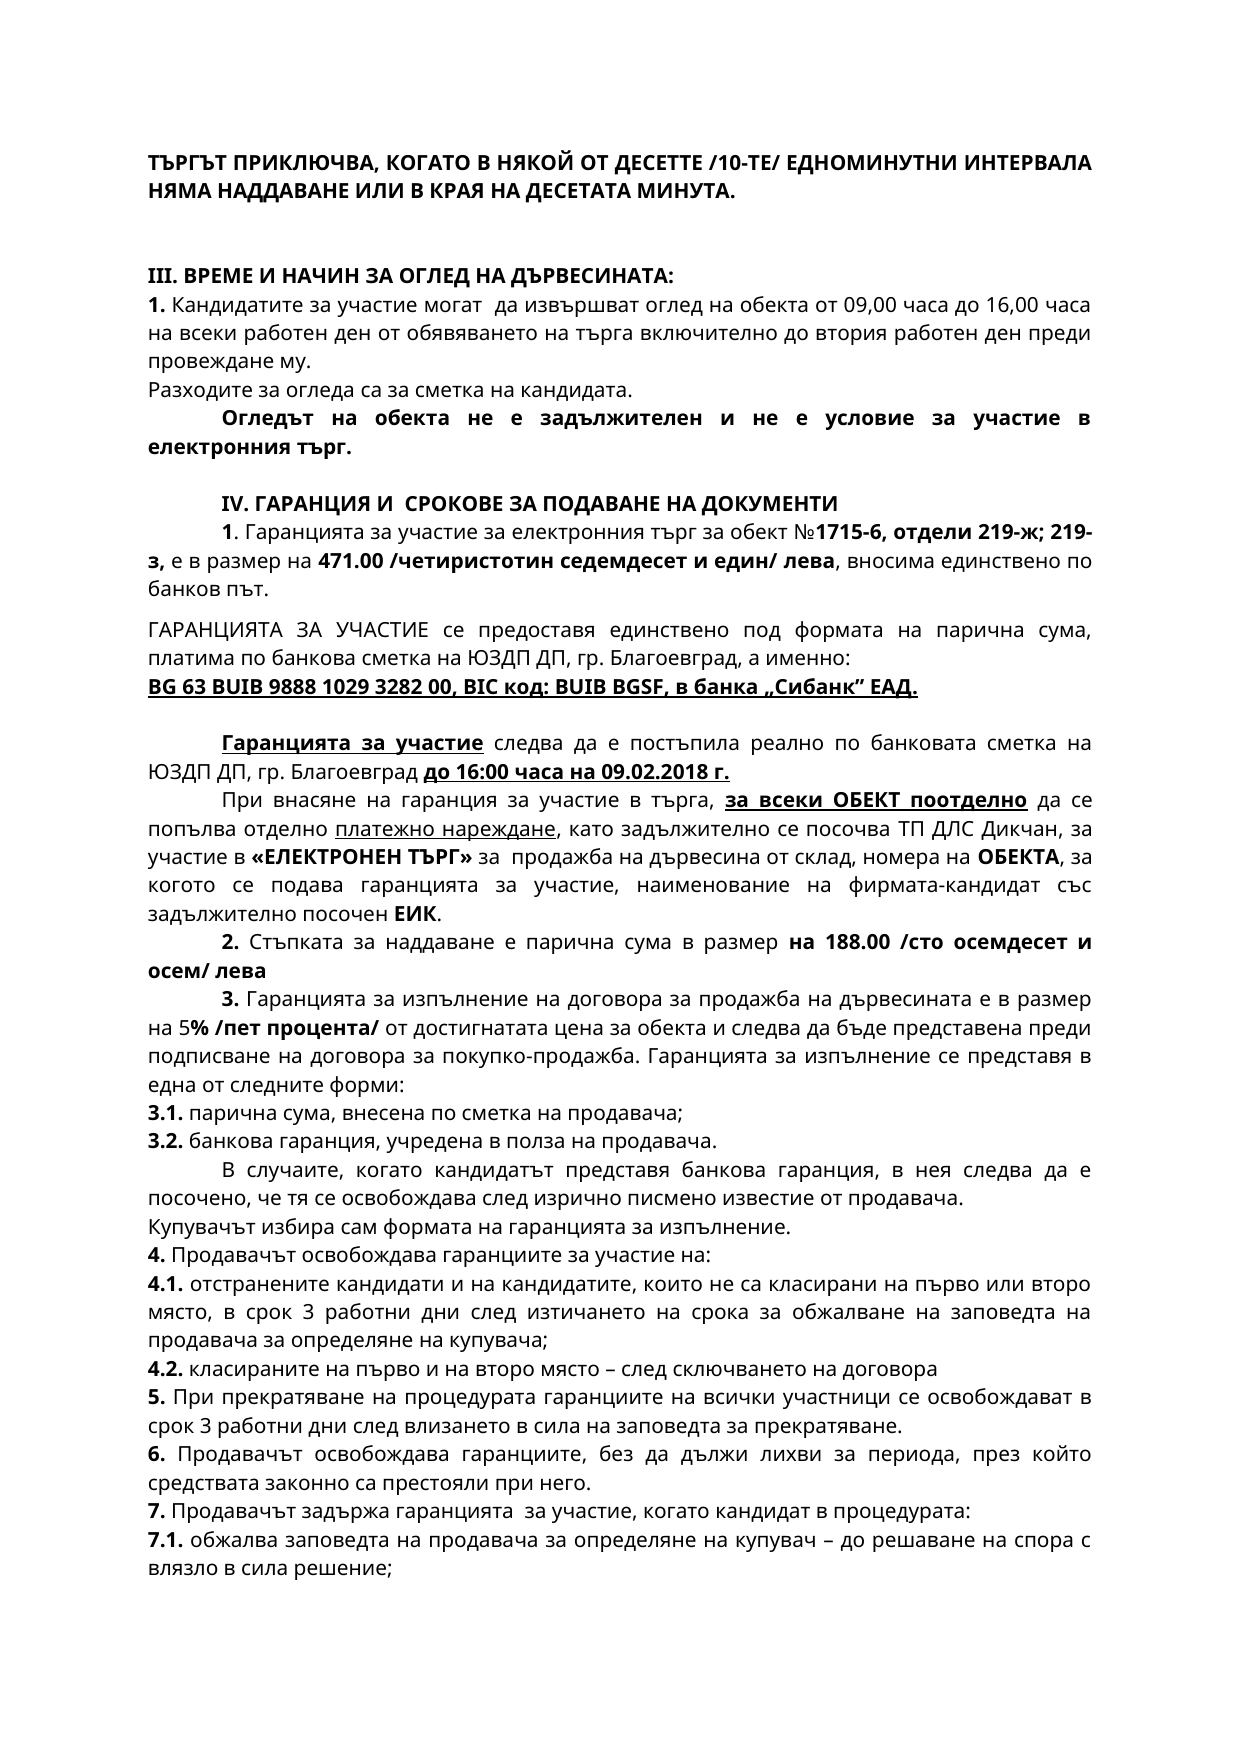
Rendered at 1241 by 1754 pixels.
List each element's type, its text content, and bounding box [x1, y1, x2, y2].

text 1. Кандидатите за участие могат да извършват оглед на обекта от 09,00 часа до 16,00 часа на всеки работен ден от обявяването на търга включително до втория работен ден преди провеждане му. [148, 290, 1093, 375]
text 5. При прекратяване на процедурата гаранциите на всички участници се освобождават в срок 3 работни дни след влизането в сила на заповедта за прекратяване. [148, 1382, 1093, 1439]
text При внасяне на гаранция за участие в търга, за всеки ОБЕКТ поотделно да се попълва отделно платежно нареждане, като задължително се посочва ТП ДЛС Дикчан, за участие в «ЕЛЕКТРОНЕН ТЪРГ» за продажба на дървесина от склад, номера на ОБЕКТА, за когото се подава гаранцията за участие, наименование на фирмата-кандидат със задължително посочен ЕИК. [148, 785, 1093, 927]
text В случаите, когато кандидатът представя банкова гаранция, в нея следва да е посочено, че тя се освобождава след изрично писмено известие от продавача. [148, 1155, 1093, 1212]
text Купувачът избира сам формата на гаранцията за изпълнение. [148, 1212, 1093, 1240]
text III. ВРЕМЕ И НАЧИН ЗА ОГЛЕД НА ДЪРВЕСИНАТА: [148, 261, 1093, 290]
text ГАРАНЦИЯТА ЗА УЧАСТИЕ се предоставя единствено под формата на парична сума, платима по банкова сметка на ЮЗДП ДП, гр. Благоевград, а именно: [148, 615, 1093, 672]
text 4. Продавачът освобождава гаранциите за участие на: [148, 1240, 1093, 1269]
text ТЪРГЪТ ПРИКЛЮЧВА, КОГАТО В НЯКОЙ ОТ ДЕСЕТТЕ /10-ТЕ/ ЕДНОМИНУТНИ ИНТЕРВАЛА НЯМА НАДДАВАНЕ ИЛИ В КРАЯ НА ДЕСЕТАТА МИНУТА. [148, 148, 1093, 204]
text 6. Продавачът освобождава гаранциите, без да дължи лихви за периода, през който средствата законно са престояли при него. [148, 1439, 1093, 1496]
text 3.2. банкова гаранция, учредена в полза на продавача. [148, 1127, 1093, 1155]
text 3.1. парична сума, внесена по сметка на продавача; [148, 1098, 1093, 1127]
text 3. Гаранцията за изпълнение на договора за продажба на дървесината е в размер на 5% /пет процента/ от достигнатата цена за обекта и следва да бъде представена преди подписване на договора за покупко-продажба. Гаранцията за изпълнение се представя в една от следните форми: [148, 984, 1093, 1098]
text 7.1. обжалва заповедта на продавача за определяне на купувач – до решаване на спора с влязло в сила решение; [148, 1525, 1093, 1582]
text 4.2. класираните на първо и на второ място – след сключването на договора [148, 1354, 1093, 1382]
text 1. Гаранцията за участие за електронния търг за обект №1715-6, отдели 219-ж; 219-з, е в размер на 471.00 /четиристотин седемдесет и един/ лева, вносима единствено по банков път. [148, 517, 1093, 603]
text 4.1. отстранените кандидати и на кандидатите, които не са класирани на първо или второ място, в срок 3 работни дни след изтичането на срока за обжалване на заповедта на продавача за определяне на купувача; [148, 1269, 1093, 1354]
text Гаранцията за участие следва да е постъпила реално по банковата сметка на ЮЗДП ДП, гр. Благоевград до 16:00 часа на 09.02.2018 г. [148, 728, 1093, 785]
text Разходите за огледа са за сметка на кандидата. [148, 375, 1093, 403]
text 7. Продавачът задържа гаранцията за участие, когато кандидат в процедурата: [148, 1496, 1093, 1525]
text ІV. ГАРАНЦИЯ И СРОКОВЕ ЗА ПОДАВАНЕ НА ДОКУМЕНТИ [148, 489, 1093, 517]
text BG 63 BUIB 9888 1029 3282 00, BIC код: BUIB BGSF, в банка „Сибанк” ЕАД. [148, 672, 1093, 700]
text Огледът на обекта не е задължителен и не е условие за участие в електронния търг. [148, 403, 1093, 460]
text 2. Стъпката за наддаване е парична сума в размер на 188.00 /сто осемдесет и осем/ лева [148, 927, 1093, 984]
